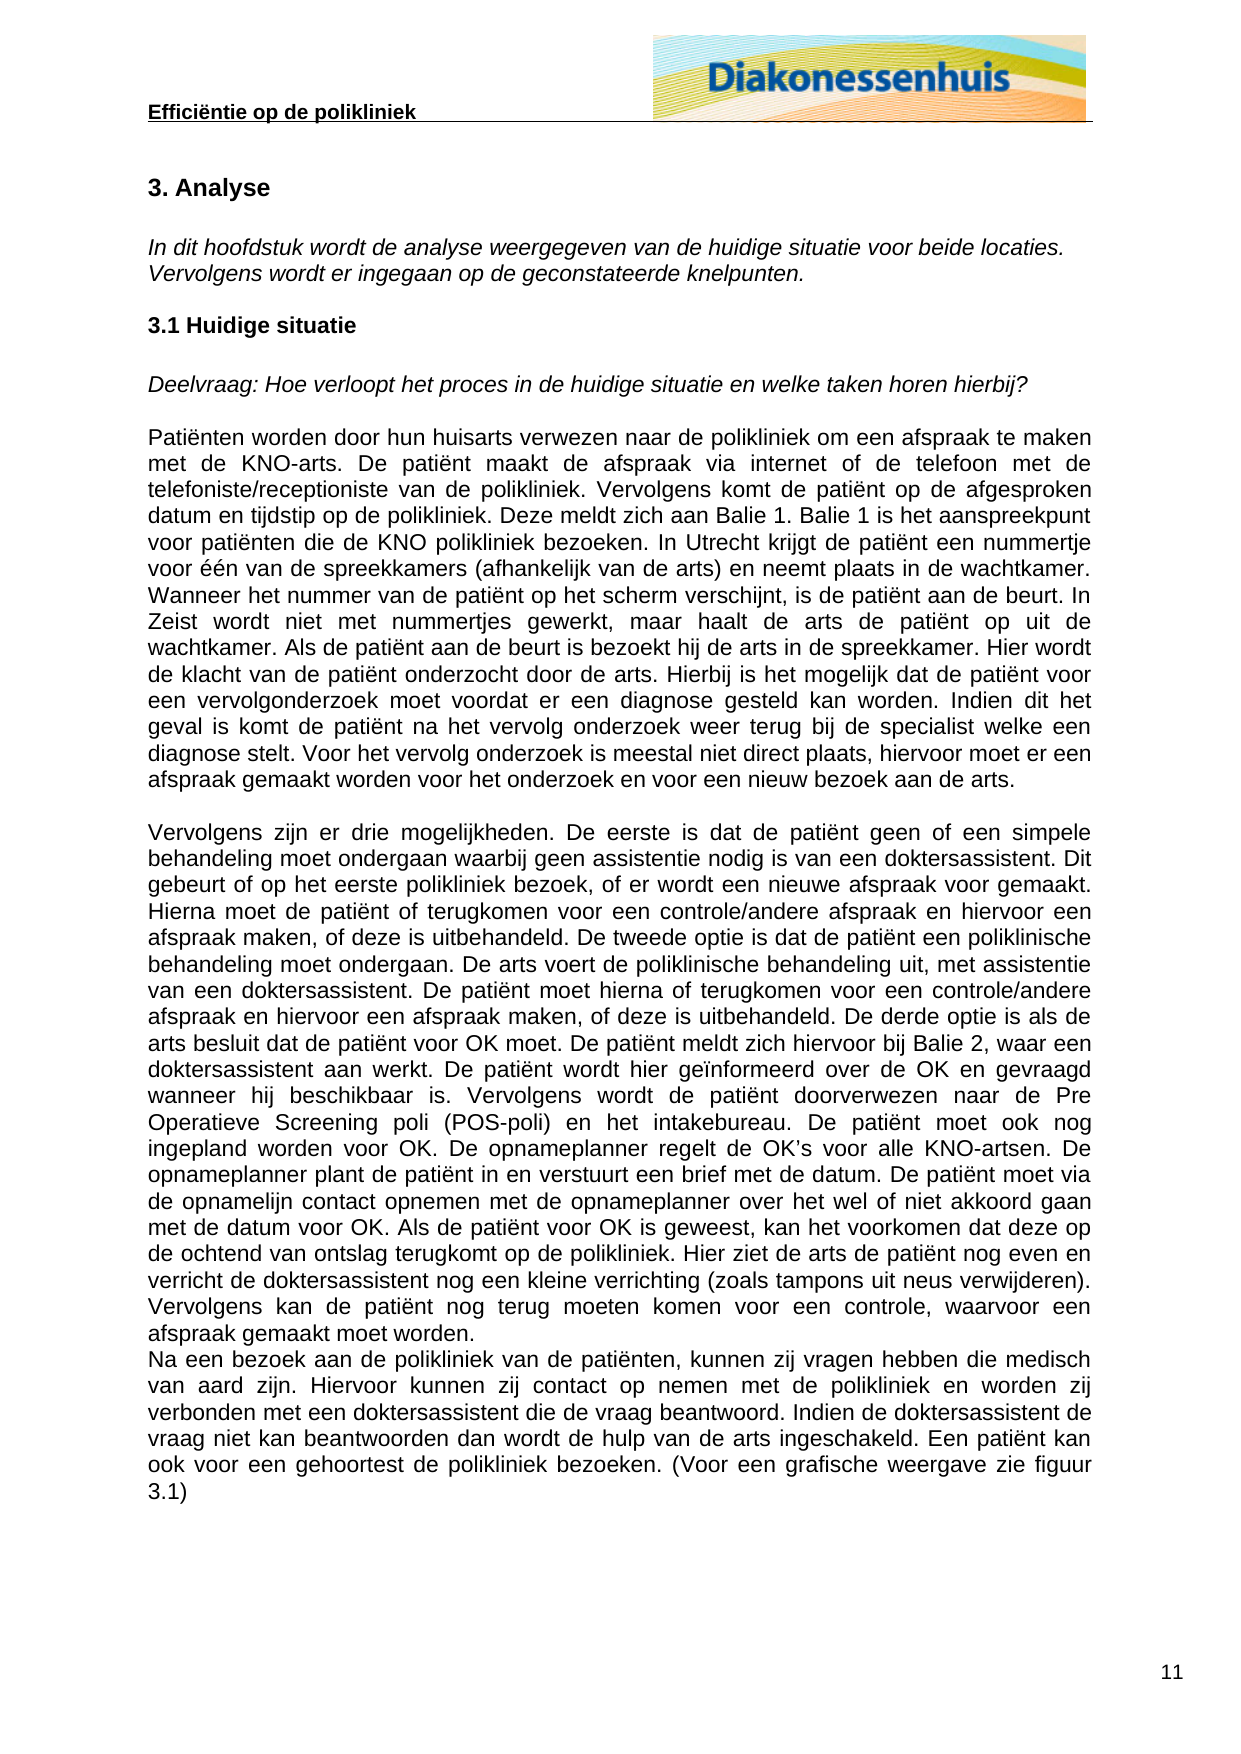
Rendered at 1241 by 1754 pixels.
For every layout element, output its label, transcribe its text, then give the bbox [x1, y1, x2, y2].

text Vervolgens zijn er drie mogelijkheden. De eerste is dat de patiënt geen of een simpele behandeling moet ondergaan waarbij geen assistentie nodig is van een doktersassistent. Dit gebeurt of op het eerste polikliniek bezoek, of er wordt een nieuwe afspraak voor gemaakt. Hierna moet de patiënt of terugkomen voor een controle/andere afspraak en hiervoor een afspraak maken, of deze is uitbehandeld. De tweede optie is dat de patiënt een poliklinische behandeling moet ondergaan. De arts voert de poliklinische behandeling uit, met assistentie van een doktersassistent. De patiënt moet hierna of terugkomen voor een controle/andere afspraak en hiervoor een afspraak maken, of deze is uitbehandeld. De derde optie is als de arts besluit dat de patiënt voor OK moet. De patiënt meldt zich hiervoor bij Balie 2, waar een doktersassistent aan werkt. De patiënt wordt hier geïnformeerd over de OK en gevraagd wanneer hij beschikbaar is. Vervolgens wordt de patiënt doorverwezen naar de Pre Operatieve Screening poli (POS-poli) en het intakebureau. De patiënt moet ook nog ingepland worden voor OK. De opnameplanner regelt de OK’s voor alle KNO-artsen. De opnameplanner plant de patiënt in en verstuurt een brief met de datum. De patiënt moet via de opnamelijn contact opnemen met de opnameplanner over het wel of niet akkoord gaan met de datum voor OK. Als de patiënt voor OK is geweest, kan het voorkomen dat deze op de ochtend van ontslag terugkomt op de polikliniek. Hier ziet de arts de patiënt nog even en verricht de doktersassistent nog een kleine verrichting (zoals tampons uit neus verwijderen). Vervolgens kan de patiënt nog terug moeten komen voor een controle, waarvoor een afspraak gemaakt moet worden. [148, 819, 1092, 1346]
picture [653, 35, 1086, 121]
text Patiënten worden door hun huisarts verwezen naar de polikliniek om een afspraak te maken met de KNO-arts. De patiënt maakt de afspraak via internet of de telefoon met de telefoniste/receptioniste van de polikliniek. Vervolgens komt de patiënt op de afgesproken datum en tijdstip op de polikliniek. Deze meldt zich aan Balie 1. Balie 1 is het aanspreekpunt voor patiënten die de KNO polikliniek bezoeken. In Utrecht krijgt de patiënt een nummertje voor één van de spreekkamers (afhankelijk van de arts) en neemt plaats in de wachtkamer. Wanneer het nummer van de patiënt op het scherm verschijnt, is de patiënt aan de beurt. In Zeist wordt niet met nummertjes gewerkt, maar haalt de arts de patiënt op uit de wachtkamer. Als de patiënt aan de beurt is bezoekt hij de arts in de spreekkamer. Hier wordt de klacht van de patiënt onderzocht door de arts. Hierbij is het mogelijk dat de patiënt voor een vervolgonderzoek moet voordat er een diagnose gesteld kan worden. Indien dit het geval is komt de patiënt na het vervolg onderzoek weer terug bij de specialist welke een diagnose stelt. Voor het vervolg onderzoek is meestal niet direct plaats, hiervoor moet er een afspraak gemaakt worden voor het onderzoek en voor een nieuw bezoek aan de arts. [148, 423, 1092, 792]
subtitle 3. Analyse [148, 173, 1092, 201]
text Deelvraag: Hoe verloopt het proces in de huidige situatie en welke taken horen hierbij? [148, 371, 1092, 397]
subtitle 3.1 Huidige situatie [148, 312, 1092, 338]
text Na een bezoek aan de polikliniek van de patiënten, kunnen zij vragen hebben die medisch van aard zijn. Hiervoor kunnen zij contact op nemen met de polikliniek en worden zij verbonden met een doktersassistent die de vraag beantwoord. Indien de doktersassistent de vraag niet kan beantwoorden dan wordt de hulp van de arts ingeschakeld. Een patiënt kan ook voor een gehoortest de polikliniek bezoeken. (Voor een grafische weergave zie figuur 3.1) [148, 1346, 1092, 1504]
text In dit hoofdstuk wordt de analyse weergegeven van de huidige situatie voor beide locaties. Vervolgens wordt er ingegaan op de geconstateerde knelpunten. [148, 234, 1092, 287]
